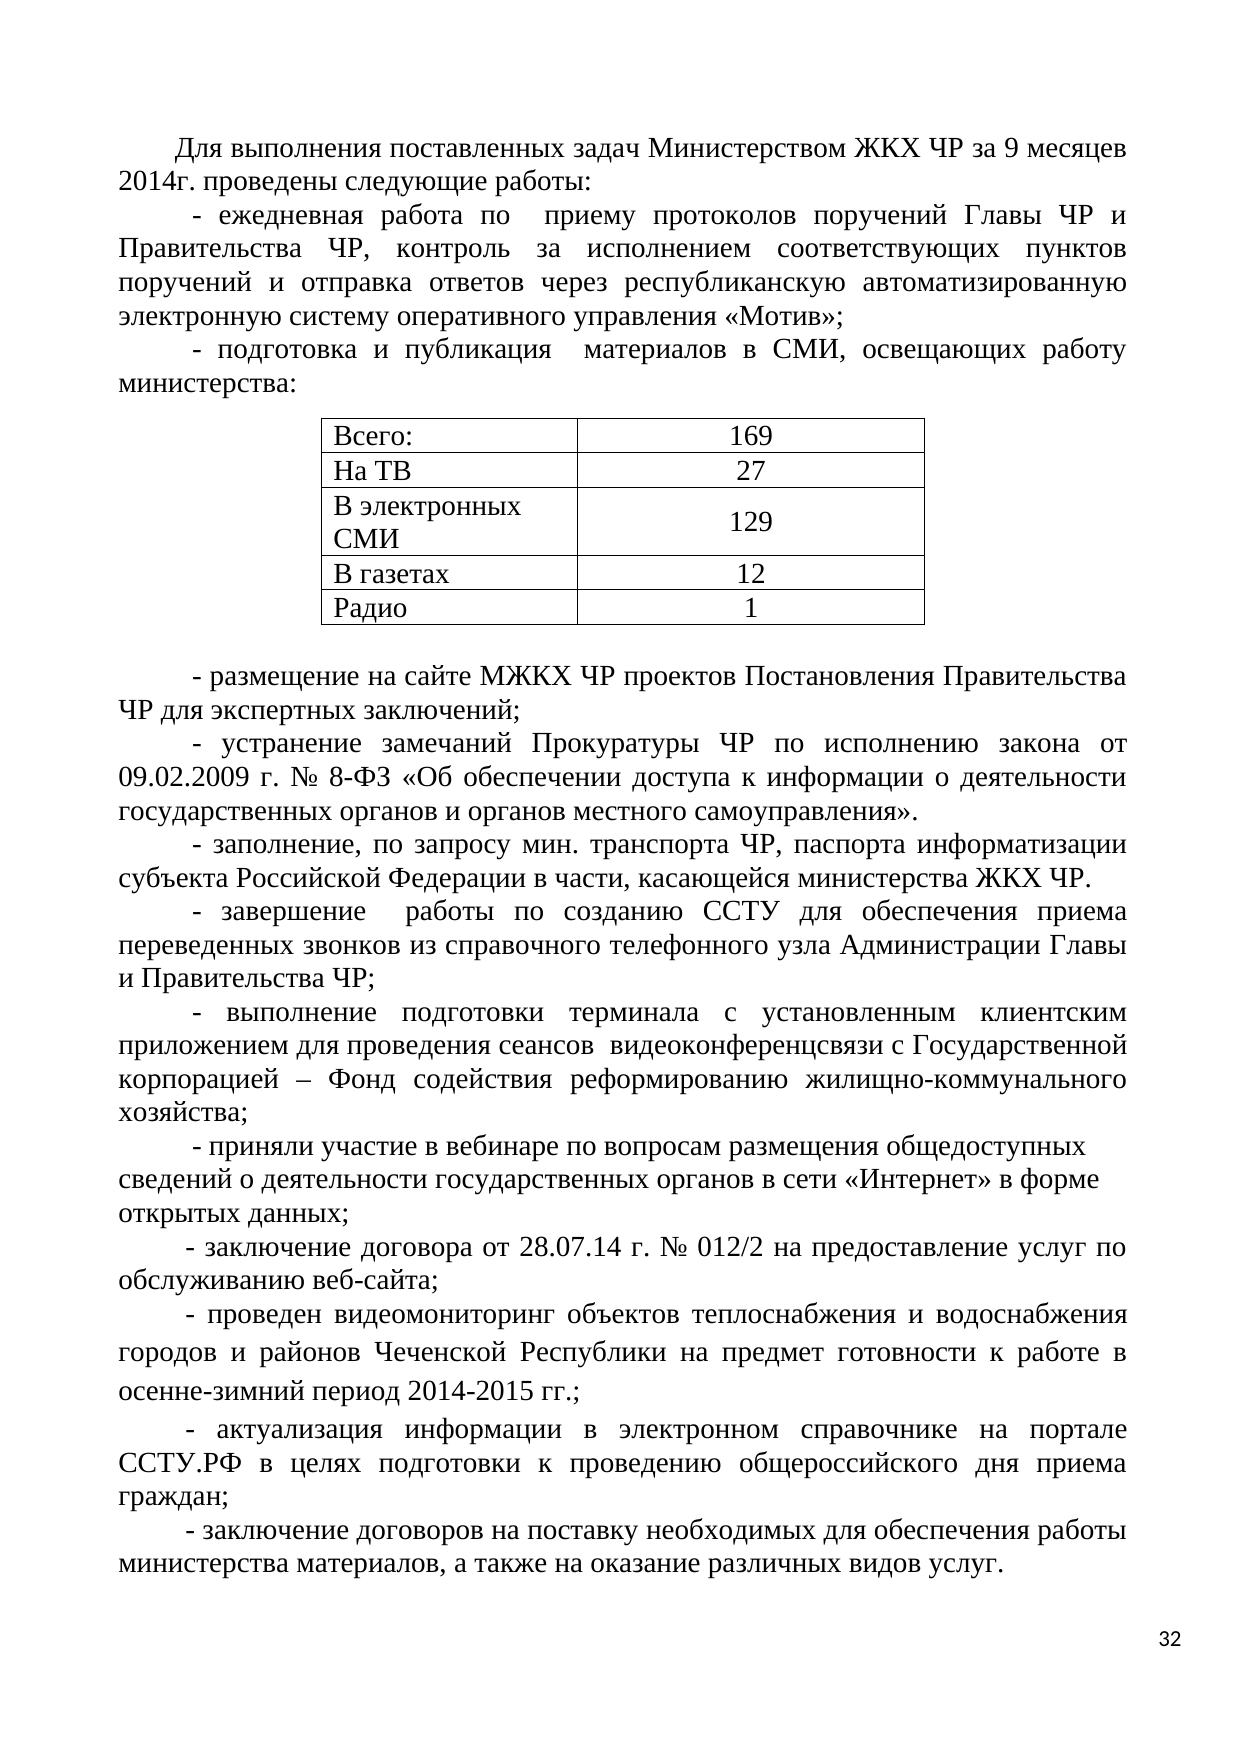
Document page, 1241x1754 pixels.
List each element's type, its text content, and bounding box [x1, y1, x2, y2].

text - заключение договора от 28.07.14 г. № 012/2 на предоставление услуг по обслуживанию веб-сайта; [118, 1229, 1128, 1296]
text - ежедневная работа по приему протоколов поручений Главы ЧР и Правительства ЧР, контроль за исполнением соответствующих пунктов поручений и отправка ответов через республиканскую автоматизированную электронную систему оперативного управления «Мотив»; [118, 197, 1128, 331]
table_cell 27 [578, 453, 924, 487]
text - заключение договоров на поставку необходимых для обеспечения работы министерства материалов, а также на оказание различных видов услуг. [118, 1512, 1128, 1579]
text Для выполнения поставленных задач Министерством ЖКХ ЧР за 9 месяцев 2014г. проведены следующие работы: [118, 130, 1128, 197]
table_cell В электронных СМИ [322, 488, 577, 555]
text - заполнение, по запросу мин. транспорта ЧР, паспорта информатизации субъекта Российской Федерации в части, касающейся министерства ЖКХ ЧР. [118, 826, 1128, 893]
table_cell 1 [578, 590, 924, 624]
text - актуализация информации в электронном справочнике на портале ССТУ.РФ в целях подготовки к проведению общероссийского дня приема граждан; [118, 1411, 1128, 1512]
text - завершение работы по созданию ССТУ для обеспечения приема переведенных звонков из справочного телефонного узла Администрации Главы и Правительства ЧР; [118, 893, 1128, 994]
table_cell 129 [578, 488, 924, 555]
table_cell Радио [322, 590, 577, 624]
text - устранение замечаний Прокуратуры ЧР по исполнению закона от 09.02.2009 г. № 8-ФЗ «Об обеспечении доступа к информации о деятельности государственных органов и органов местного самоуправления». [118, 726, 1128, 826]
table_cell На ТВ [322, 453, 577, 487]
text - размещение на сайте МЖКХ ЧР проектов Постановления Правительства ЧР для экспертных заключений; [118, 658, 1128, 726]
table_header Всего: [322, 419, 577, 452]
text - приняли участие в вебинаре по вопросам размещения общедоступных сведений о деятельности государственных органов в сети «Интернет» в форме открытых данных; [118, 1128, 1128, 1229]
text - проведен видеомониторинг объектов теплоснабжения и водоснабжения городов и районов Чеченской Республики на предмет готовности к работе в осенне-зимний период 2014-2015 гг.; [118, 1296, 1128, 1406]
table_cell В газетах [322, 556, 577, 589]
text - подготовка и публикация материалов в СМИ, освещающих работу министерства: [118, 331, 1128, 398]
table_header 169 [578, 419, 924, 452]
text - выполнение подготовки терминала с установленным клиентским приложением для проведения сеансов видеоконференцсвязи с Государственной корпорацией – Фонд содействия реформированию жилищно-коммунального хозяйства; [118, 994, 1128, 1128]
table_cell 12 [578, 556, 924, 589]
